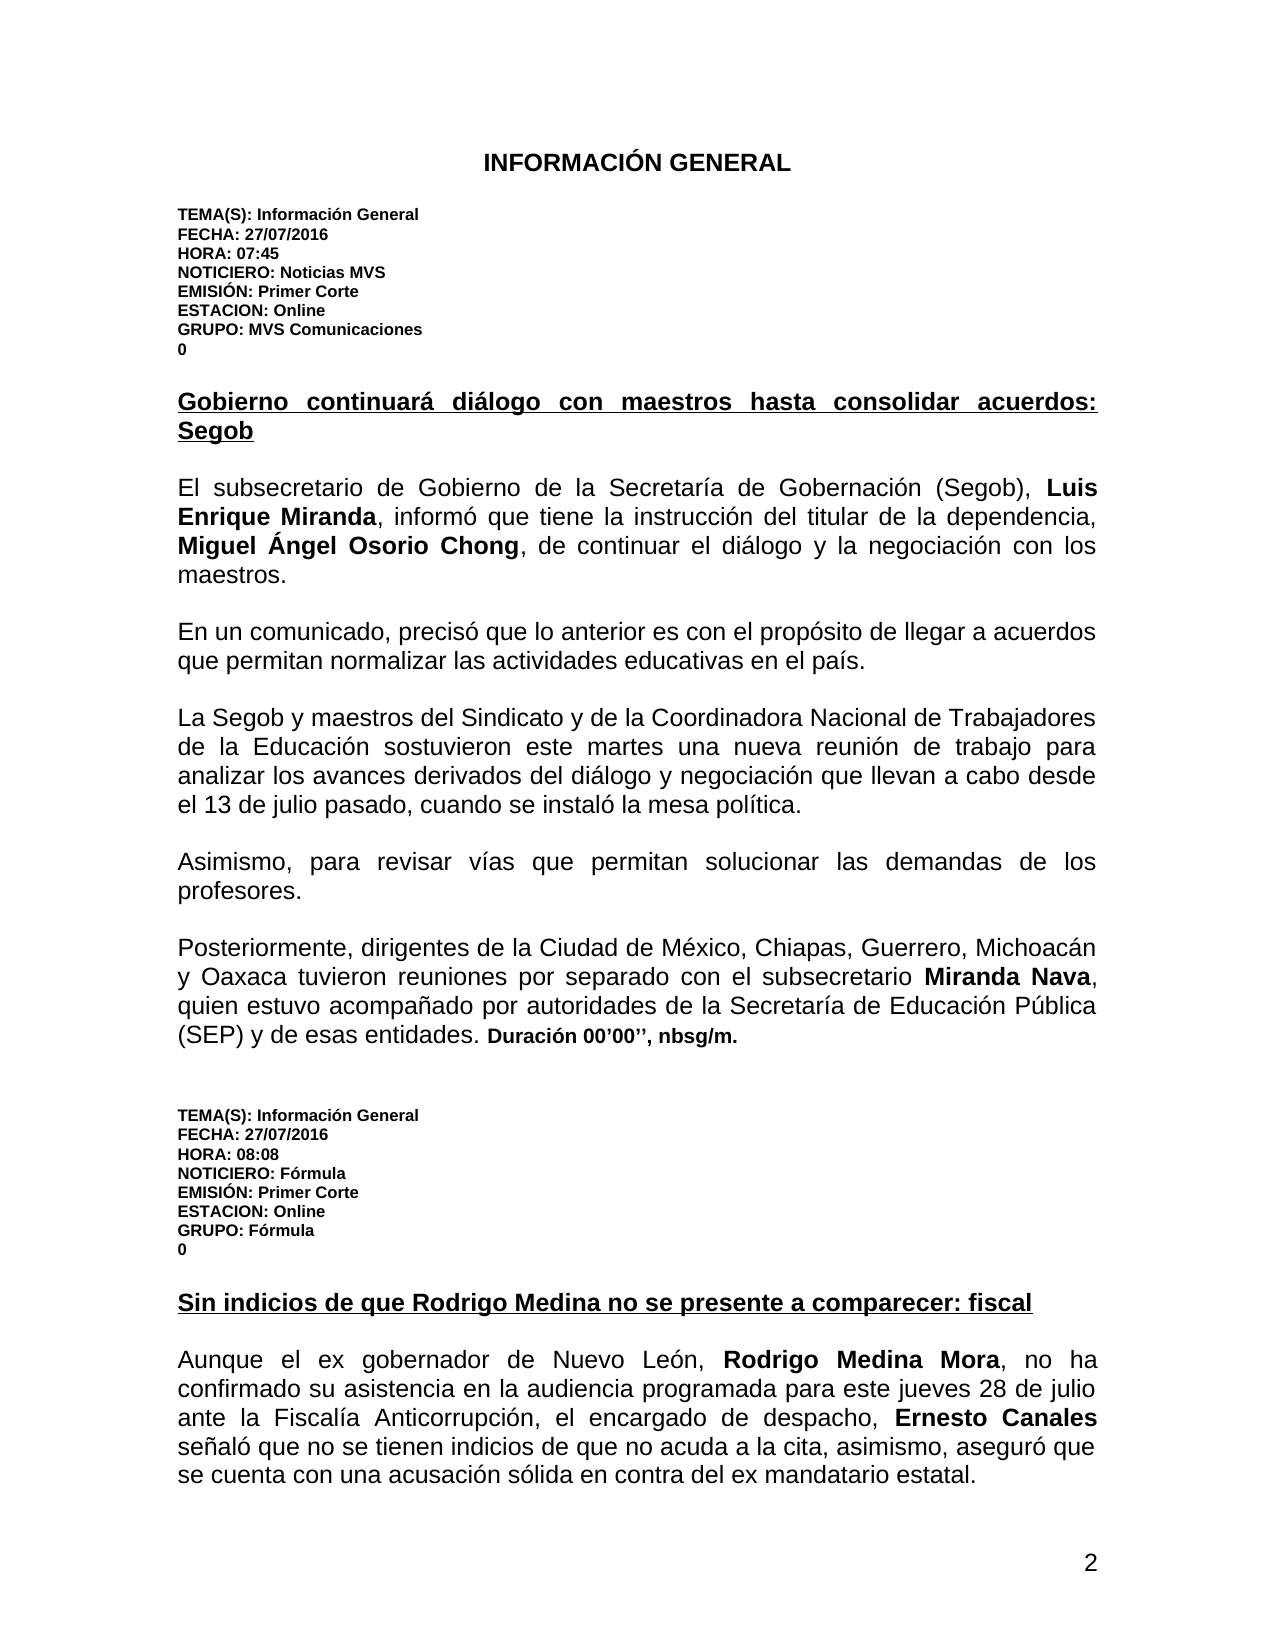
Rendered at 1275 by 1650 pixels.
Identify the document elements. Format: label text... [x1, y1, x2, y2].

text NOTICIERO: Fórmula [177, 1163, 1098, 1183]
text Gobierno continuará diálogo con maestros hasta consolidar acuerdos: Segob [177, 413, 1098, 445]
text Sin indicios de que Rodrigo Medina no se presente a comparecer: fiscal [177, 1288, 1098, 1317]
text INFORMACIÓN GENERAL [177, 148, 1098, 176]
text Asimismo, para revisar vías que permitan solucionar las demandas de los profesores. [177, 847, 1098, 905]
text ESTACION: Online [177, 1202, 1098, 1221]
text NOTICIERO: Noticias MVS [177, 263, 1098, 282]
text HORA: 08:08 [177, 1144, 1098, 1163]
text EMISIÓN: Primer Corte [177, 282, 1098, 301]
text TEMA(S): Información General [177, 1106, 1098, 1125]
text Posteriormente, dirigentes de la Ciudad de México, Chiapas, Guerrero, Michoacán y Oaxaca tuvieron reuniones por separado con el subsecretario Miranda Nava, quien estuvo acompañado por autoridades de la Secretaría de Educación Pública (SEP) y de esas entidades. Duración 00’00’’, nbsg/m. [177, 933, 1098, 1048]
text GRUPO: Fórmula [177, 1221, 1098, 1240]
text FECHA: 27/07/2016 [177, 1125, 1098, 1144]
text HORA: 07:45 [177, 243, 1098, 263]
text 0 [177, 339, 1098, 358]
text EMISIÓN: Primer Corte [177, 1183, 1098, 1202]
text ESTACION: Online [177, 301, 1098, 320]
text La Segob y maestros del Sindicato y de la Coordinadora Nacional de Trabajadores de la Educación sostuvieron este martes una nueva reunión de trabajo para analizar los avances derivados del diálogo y negociación que llevan a cabo desde el 13 de julio pasado, cuando se instaló la mesa política. [177, 703, 1098, 818]
text TEMA(S): Información General [177, 205, 1098, 224]
text El subsecretario de Gobierno de la Secretaría de Gobernación (Segob), Luis Enrique Miranda, informó que tiene la instrucción del titular de la dependencia, Miguel Ángel Osorio Chong, de continuar el diálogo y la negociación con los maestros. [177, 473, 1098, 588]
text Aunque el ex gobernador de Nuevo León, Rodrigo Medina Mora, no ha confirmado su asistencia en la audiencia programada para este jueves 28 de julio ante la Fiscalía Anticorrupción, el encargado de despacho, Ernesto Canales señaló que no se tienen indicios de que no acuda a la cita, asimismo, aseguró que se cuenta con una acusación sólida en contra del ex mandatario estatal. [177, 1346, 1098, 1489]
text En un comunicado, precisó que lo anterior es con el propósito de llegar a acuerdos que permitan normalizar las actividades educativas en el país. [177, 617, 1098, 675]
text FECHA: 27/07/2016 [177, 224, 1098, 243]
text 0 [177, 1240, 1098, 1259]
text GRUPO: MVS Comunicaciones [177, 320, 1098, 339]
text Gobierno continuará diálogo con maestros hasta consolidar acuerdos: Segob [177, 387, 1098, 412]
